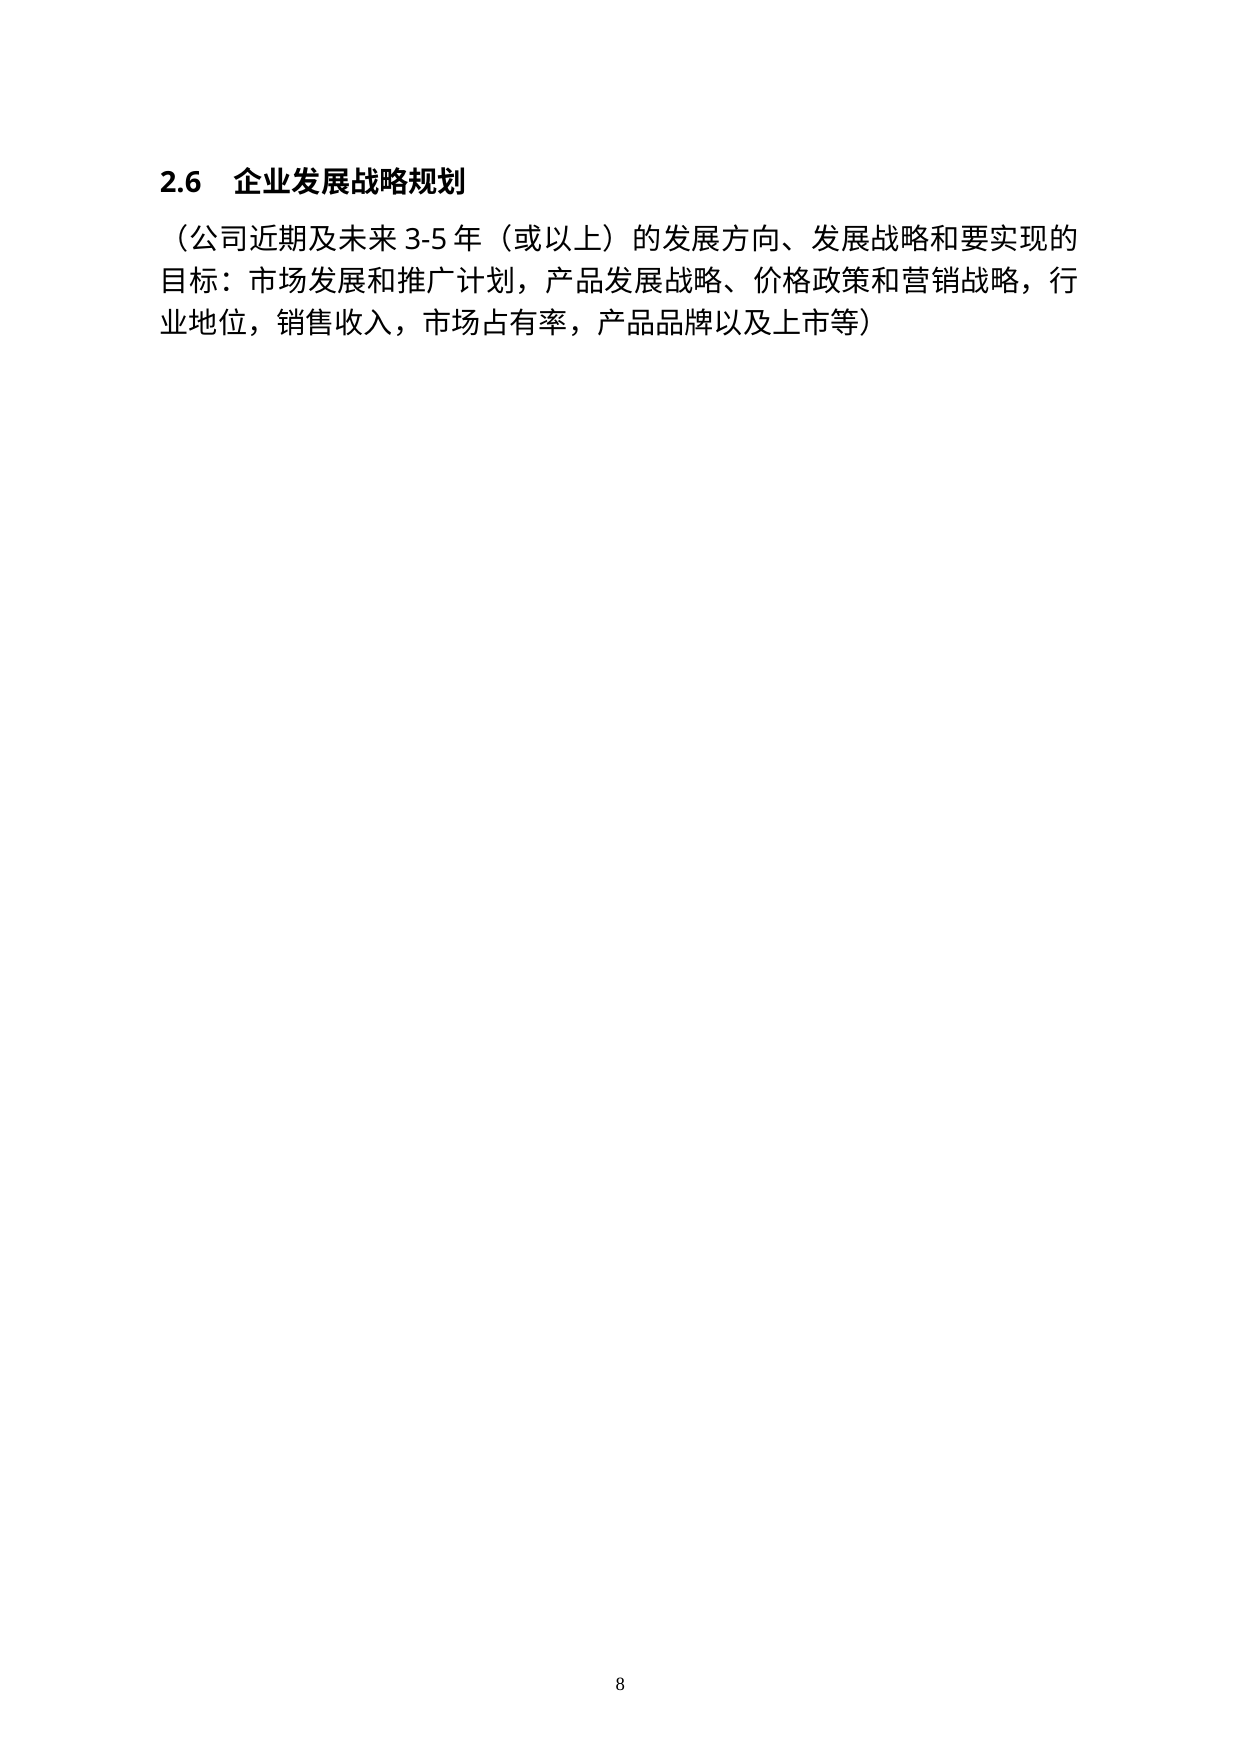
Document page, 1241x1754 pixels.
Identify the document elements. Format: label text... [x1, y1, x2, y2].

text （公司近期及未来3-5年（或以上）的发展方向、发展战略和要实现的目标：市场发展和推广计划，产品发展战略、价格政策和营销战略，行业地位，销售收入，市场占有率，产品品牌以及上市等） [159, 216, 1081, 341]
subtitle 企业发展战略规划 [159, 148, 1081, 204]
